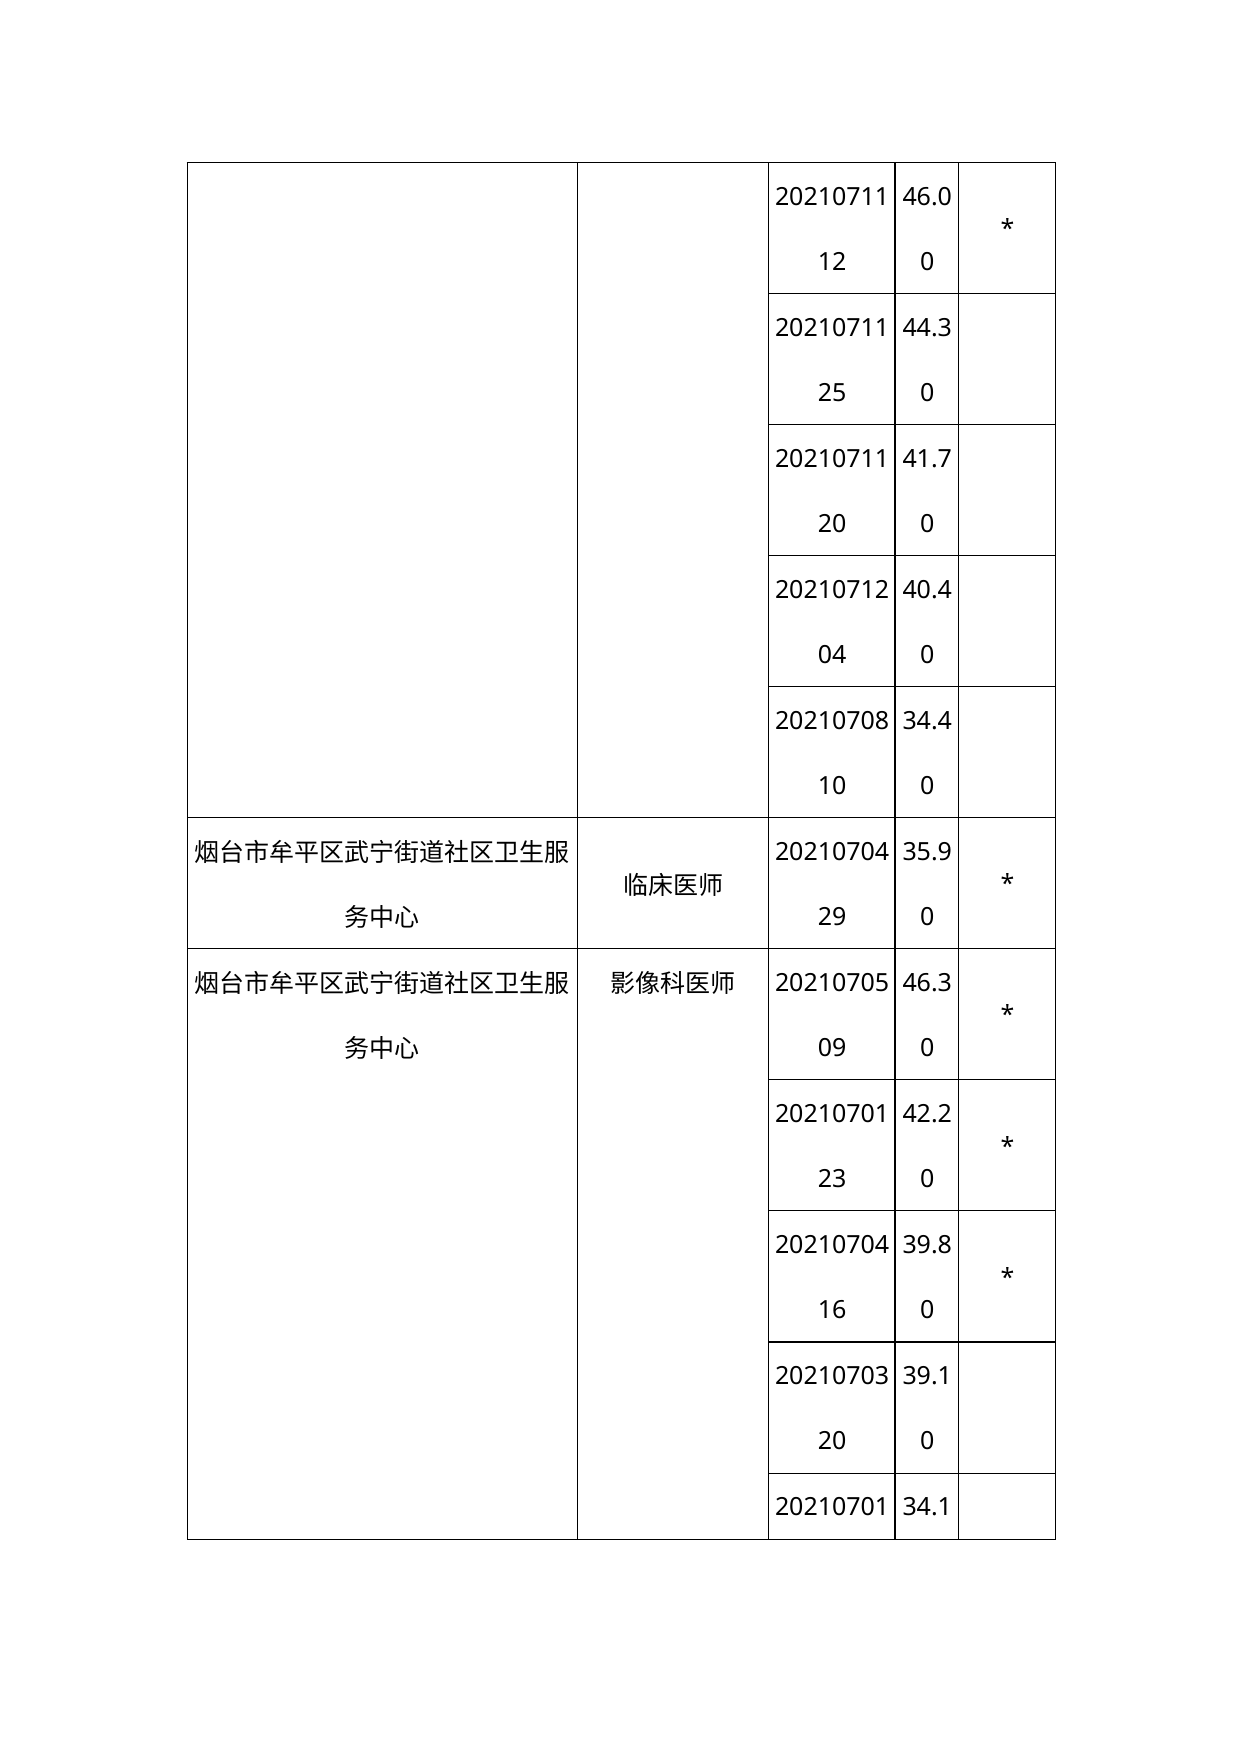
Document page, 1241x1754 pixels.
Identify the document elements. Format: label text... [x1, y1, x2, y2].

table_cell * [959, 1211, 1055, 1341]
table_cell 2021070810 [769, 687, 894, 817]
table_cell [959, 687, 1055, 817]
table_cell 2021070429 [769, 818, 894, 948]
table_cell 44.30 [896, 294, 958, 424]
table_cell 42.20 [896, 1080, 958, 1210]
table_cell [959, 1343, 1055, 1472]
table_cell 临床医师 [578, 818, 768, 948]
table_cell 2021071112 [769, 163, 894, 293]
table_cell 烟台市牟平区武宁街道社区卫生服务中心 [188, 949, 577, 1538]
table_cell 39.80 [896, 1211, 958, 1341]
table_cell 2021070509 [769, 949, 894, 1079]
table_cell 46.30 [896, 949, 958, 1079]
table_cell 影像科医师 [578, 949, 768, 1538]
table_cell [959, 425, 1055, 555]
table_cell 34.40 [896, 687, 958, 817]
table_cell 烟台市牟平区武宁街道社区卫生服务中心 [188, 818, 577, 948]
table_cell 46.00 [896, 163, 958, 293]
table_cell * [959, 949, 1055, 1079]
table_cell [959, 294, 1055, 424]
table_cell 2021071120 [769, 425, 894, 555]
table_cell 2021070416 [769, 1211, 894, 1341]
table_cell 2021070116 [769, 1474, 894, 1538]
table_cell * [959, 818, 1055, 948]
table_cell 40.40 [896, 556, 958, 686]
table_cell 2021070123 [769, 1080, 894, 1210]
table_cell 41.70 [896, 425, 958, 555]
table_cell [959, 1474, 1055, 1538]
table_cell 34.10 [896, 1474, 958, 1538]
table_cell * [959, 163, 1055, 293]
table_cell 2021070320 [769, 1343, 894, 1472]
table_cell 2021071204 [769, 556, 894, 686]
table_cell [959, 556, 1055, 686]
table_cell 39.10 [896, 1343, 958, 1472]
table_cell 35.90 [896, 818, 958, 948]
table_cell * [959, 1080, 1055, 1210]
table_cell 2021071125 [769, 294, 894, 424]
